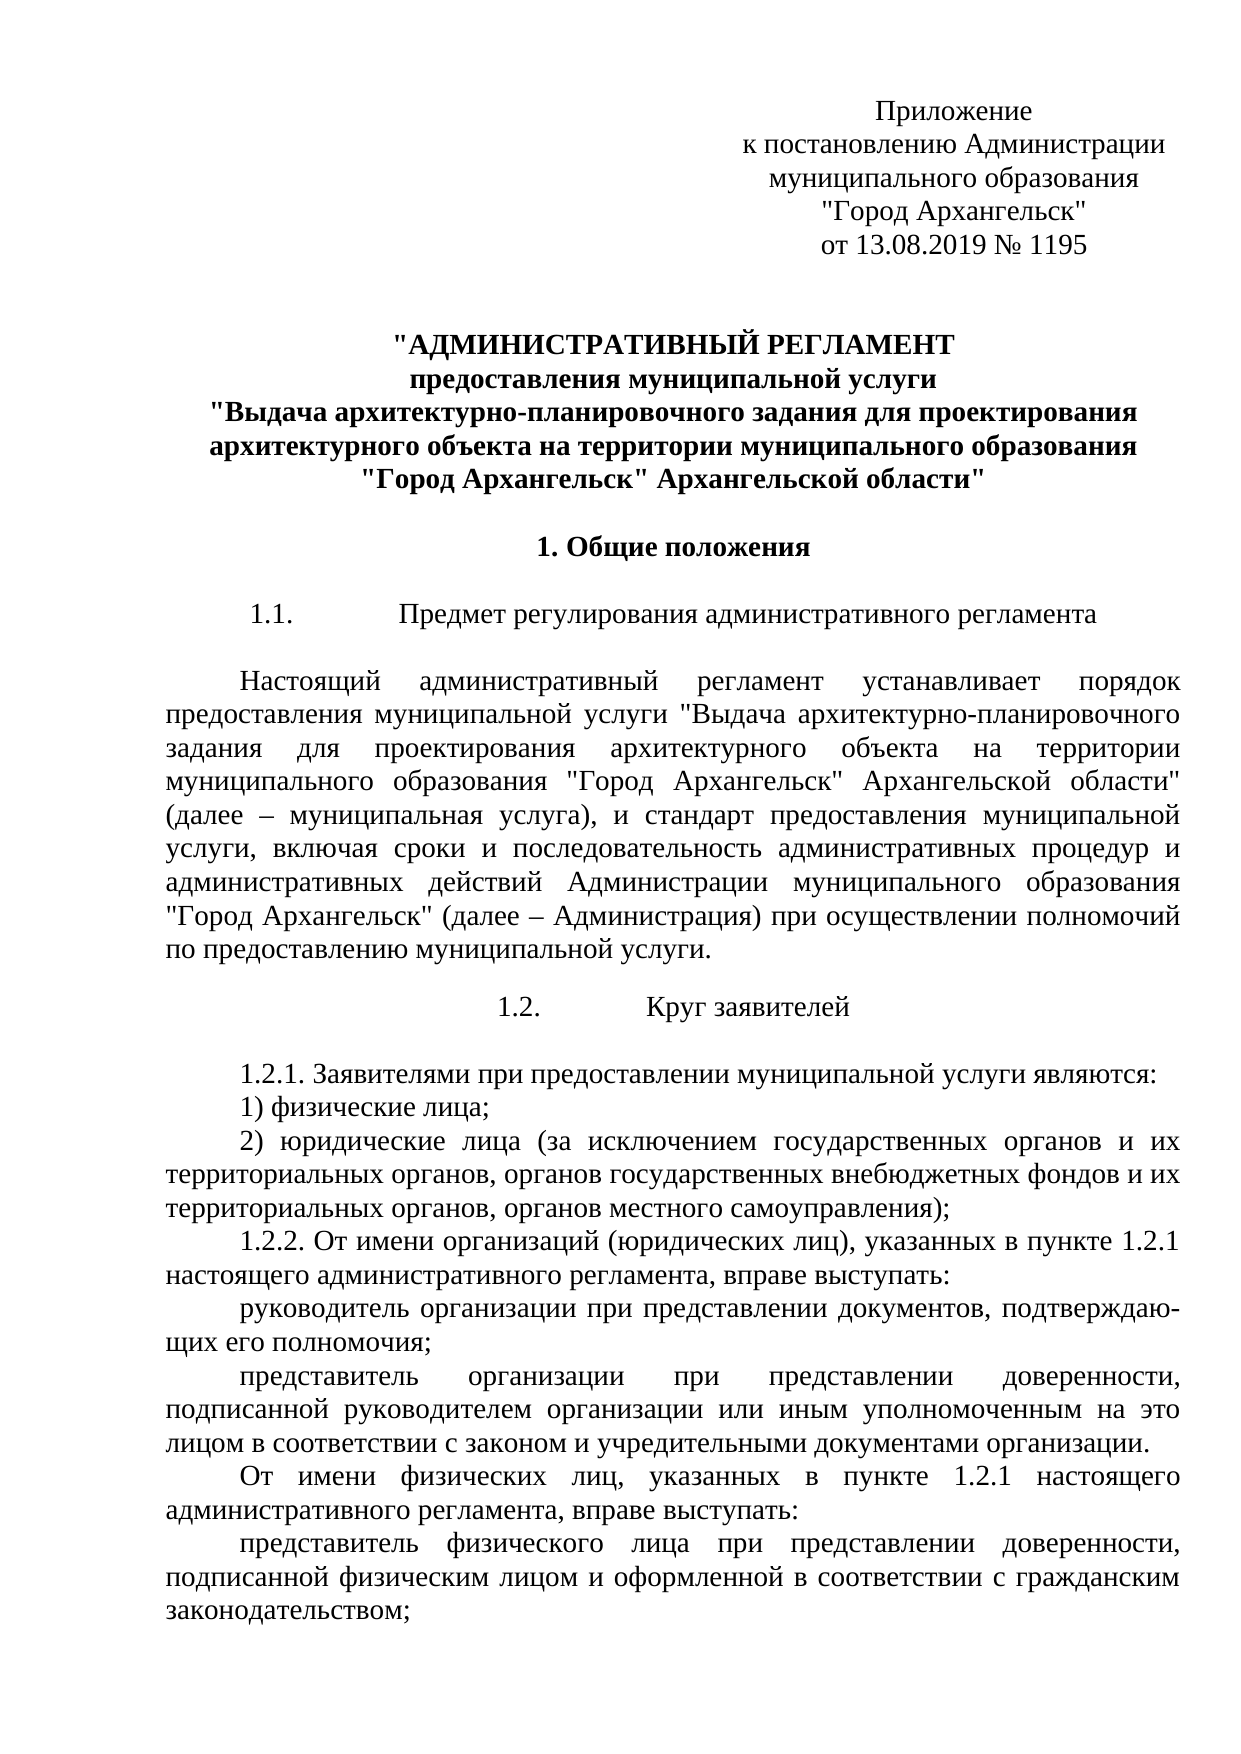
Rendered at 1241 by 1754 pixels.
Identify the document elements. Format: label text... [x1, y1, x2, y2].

text руководитель организации при представлении документов, подтверждаю-щих его полномочия; [165, 1291, 1181, 1358]
text 1.2.1. Заявителями при предоставлении муниципальной услуги являются: [165, 1056, 1181, 1089]
text муниципального образования [727, 160, 1181, 193]
list Предмет регулирования административного регламента [165, 596, 1181, 629]
text представитель организации при представлении доверенности, подписанной руководителем организации или иным уполномоченным на это лицом в соответствии с законом и учредительными документами организации. [165, 1358, 1181, 1458]
text Приложение [727, 59, 1181, 126]
text "Город Архангельск" [727, 193, 1181, 227]
text к постановлению Администрации [727, 126, 1181, 160]
list Общие положения [165, 529, 1181, 562]
text 2) юридические лица (за исключением государственных органов и их территориальных органов, органов государственных внебюджетных фондов и их территориальных органов, органов местного самоуправления); [165, 1123, 1181, 1223]
text "Выдача архитектурно-планировочного задания для проектирования архитектурного объекта на территории муниципального образования [165, 394, 1181, 462]
text Настоящий административный регламент устанавливает порядок предоставления муниципальной услуги "Выдача архитектурно-планировочного задания для проектирования архитектурного объекта на территории муниципального образования "Город Архангельск" Архангельской области" (далее – муниципальная услуга), и стандарт предоставления муниципальной услуги, включая сроки и последовательность административных процедур и административных действий Администрации муниципального образования "Город Архангельск" (далее – Администрация) при осуществлении полномочий по предоставлению муниципальной услуги. [165, 663, 1181, 965]
text предоставления муниципальной услуги [165, 361, 1181, 394]
text 1.2.2. От имени организаций (юридических лиц), указанных в пункте 1.2.1 настоящего административного регламента, вправе выступать: [165, 1223, 1181, 1291]
text От имени физических лиц, указанных в пункте 1.2.1 настоящего административного регламента, вправе выступать: [165, 1458, 1181, 1525]
text "АДМИНИСТРАТИВНЫЙ РЕГЛАМЕНТ [165, 327, 1181, 361]
text "Город Архангельск" Архангельской области" [165, 462, 1181, 495]
text представитель физического лица при представлении доверенности, подписанной физическим лицом и оформленной в соответствии с гражданским законодательством; [165, 1525, 1181, 1626]
list Круг заявителей [165, 989, 1181, 1022]
text от 13.08.2019 № 1195 [727, 227, 1181, 260]
text 1) физические лица; [165, 1089, 1181, 1123]
